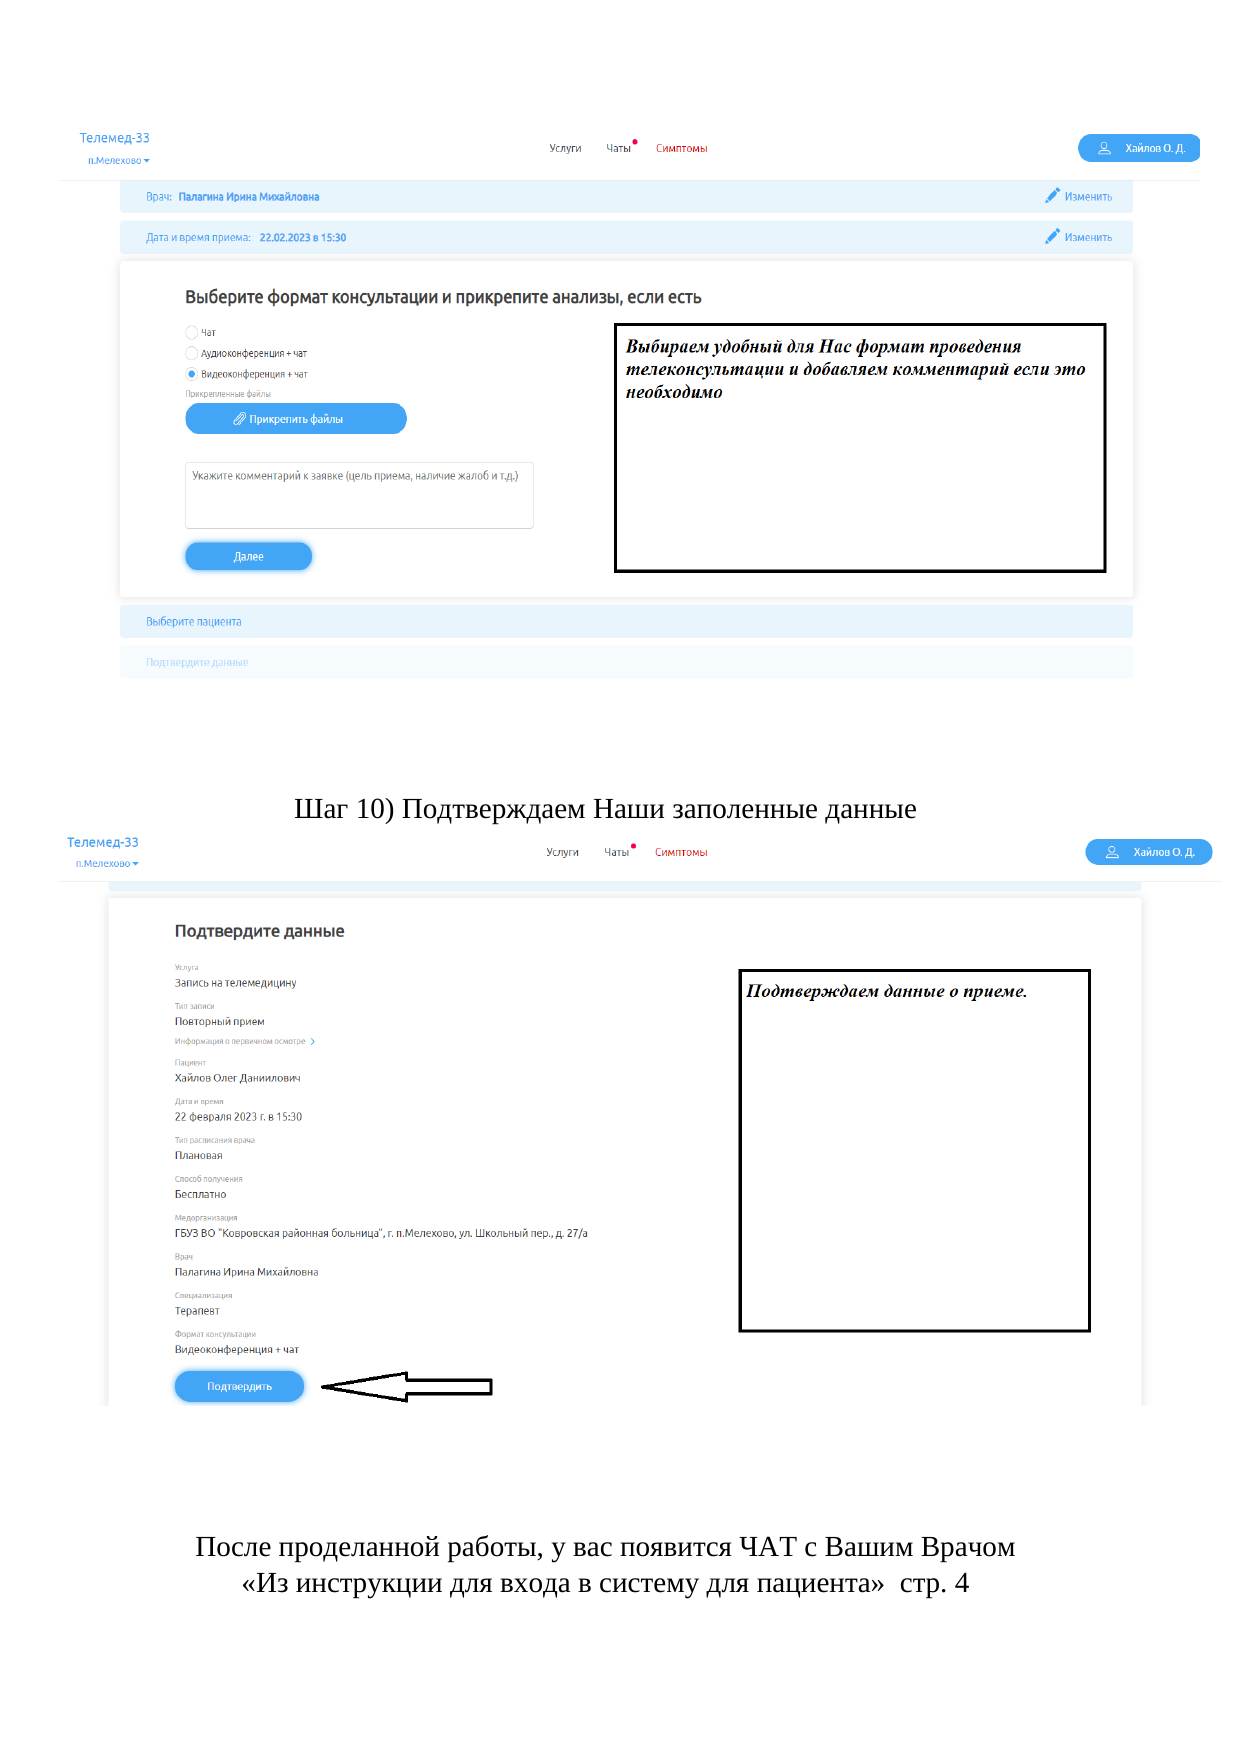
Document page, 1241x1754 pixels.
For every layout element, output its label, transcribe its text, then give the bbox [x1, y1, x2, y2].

picture [59, 827, 1222, 1406]
text «Из инструкции для входа в систему для пациента» стр. 4 [59, 1565, 1152, 1598]
text Шаг 10) Подтверждаем Наши заполенные данные [59, 791, 1152, 825]
text После проделанной работы, у вас появится ЧАТ с Вашим Врачом [59, 1529, 1152, 1562]
picture [59, 118, 1200, 681]
